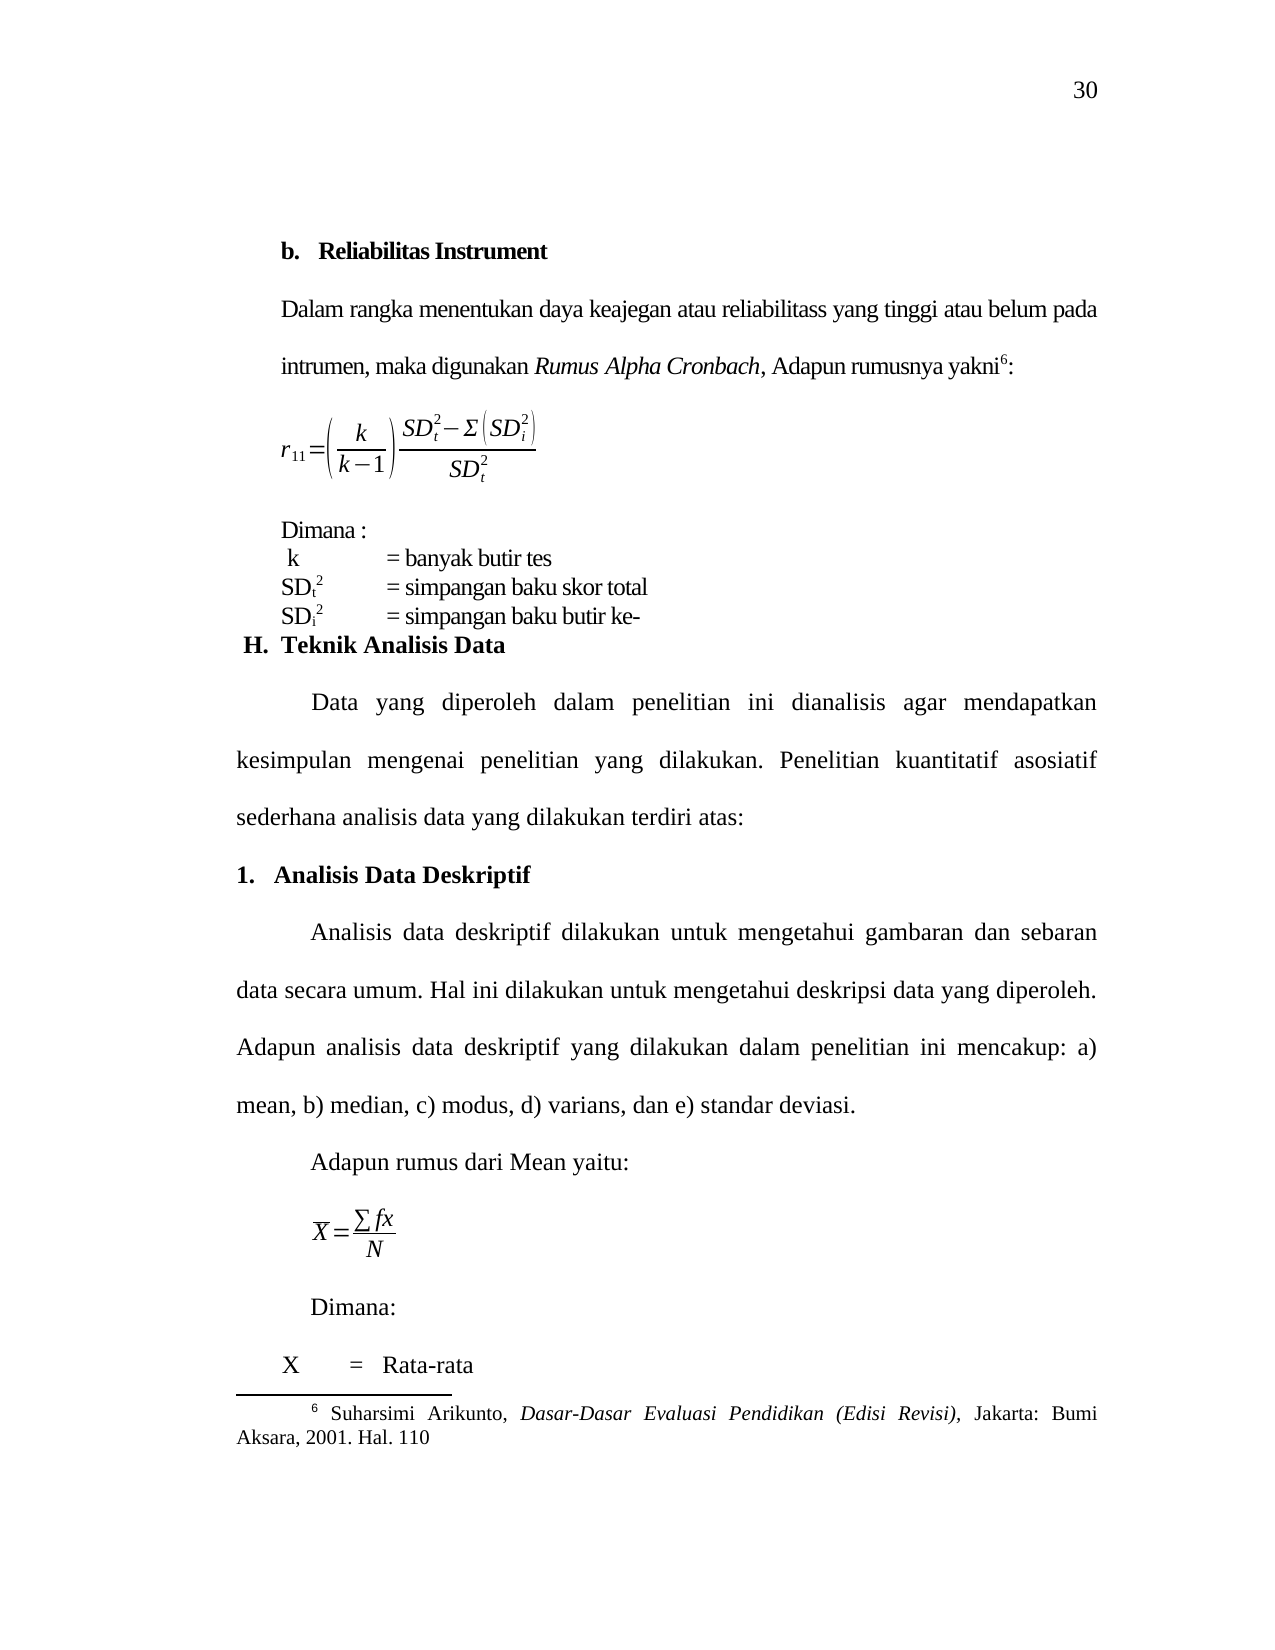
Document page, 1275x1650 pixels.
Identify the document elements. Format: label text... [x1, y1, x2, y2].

text SDt2 = simpangan baku skor total [281, 572, 1098, 601]
table_header = Rata-rata [368, 1350, 1093, 1379]
list Analisis Data Deskriptif [236, 860, 1098, 888]
list Analisis data deskriptif dilakukan untuk mengetahui gambaran dan sebaran data secara umum. Hal ini dilakukan untuk mengetahui deskripsi data yang diperoleh. Adapun analisis data deskriptif yang dilakukan dalam penelitian ini mencakup: a) mean, b) median, c) modus, d) varians, dan e) standar deviasi. [236, 917, 1098, 1118]
list Teknik Analisis Data [243, 630, 1098, 658]
list Adapun rumus dari Mean yaitu: [236, 1147, 1098, 1176]
list Data yang diperoleh dalam penelitian ini dianalisis agar mendapatkan kesimpulan mengenai penelitian yang dilakukan. Penelitian kuantitatif asosiatif sederhana analisis data yang dilakukan terdiri atas: [236, 687, 1098, 831]
text Dalam rangka menentukan daya keajegan atau reliabilitass yang tinggi atau belum pada intrumen, maka digunakan Rumus Alpha Cronbach, Adapun rumusnya yakni: [281, 294, 1098, 380]
list Dimana: [236, 1292, 1098, 1321]
text k = banyak butir tes [281, 543, 1098, 572]
text Dimana : [281, 515, 1098, 543]
list Reliabilitas Instrument [281, 236, 1098, 265]
text SDi2 = simpangan baku butir ke- [266, 601, 1098, 630]
table_header X [300, 1350, 367, 1379]
